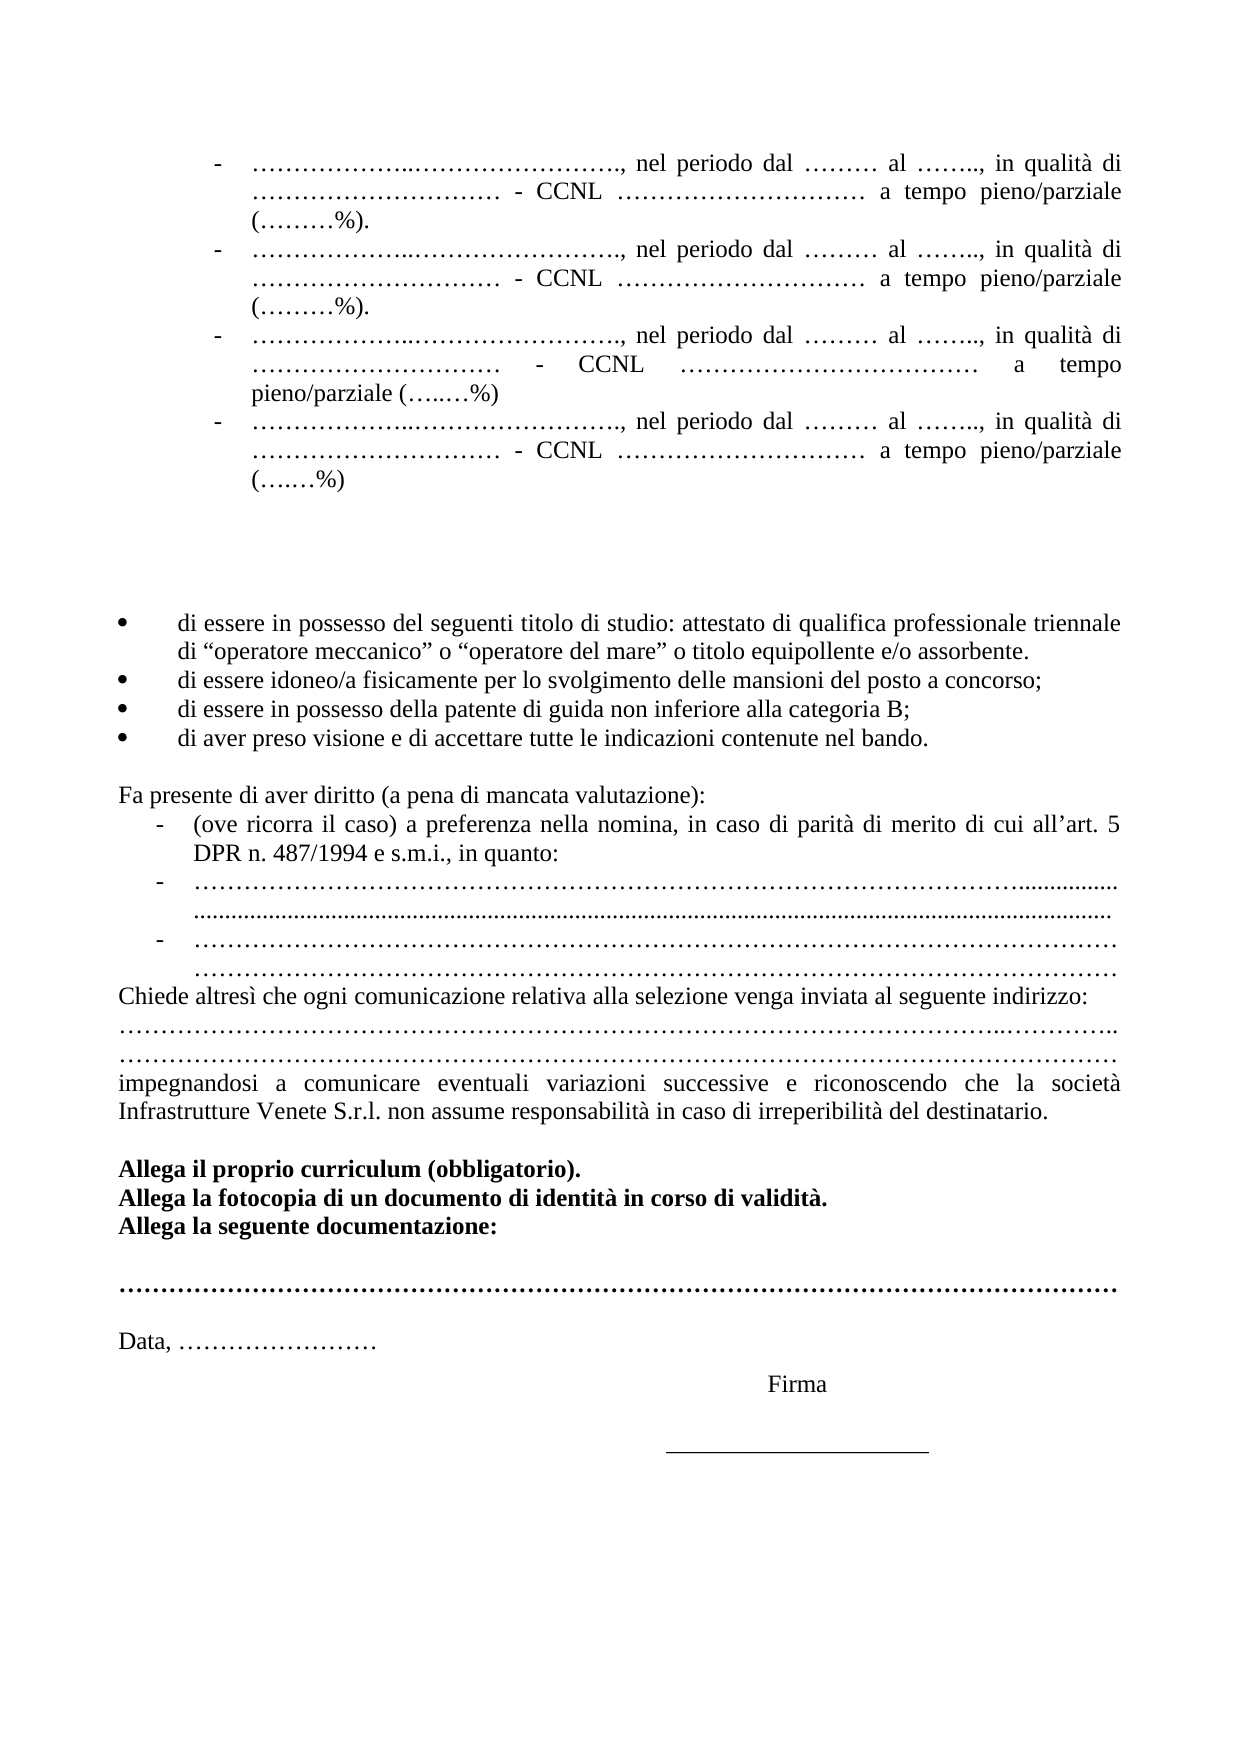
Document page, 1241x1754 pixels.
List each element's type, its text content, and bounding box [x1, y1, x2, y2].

list di essere in possesso del seguenti titolo di studio: attestato di qualifica professionale triennale di “operatore meccanico” o “operatore del mare” o titolo equipollente e/o assorbente. [118, 608, 1122, 665]
list di essere in possesso della patente di guida non inferiore alla categoria B; [118, 694, 1122, 723]
list …………………………………………………………………………………………………………………………………………………………………………………………………… [156, 924, 1122, 981]
list ………………………………………………………………………………………................................................................................................................................................................... [156, 866, 1122, 924]
list ………………..……………………., nel periodo dal ……… al …….., in qualità di ………………………… - CCNL ………………………… a tempo pieno/parziale (….…%) [213, 406, 1122, 493]
text ………………………………………………………………………………………………………… [118, 1269, 1122, 1298]
text Allega la fotocopia di un documento di identità in corso di validità. [118, 1183, 1122, 1211]
text ………………………………………………………………………………………………………… [118, 1039, 1122, 1068]
list di aver preso visione e di accettare tutte le indicazioni contenute nel bando. [118, 723, 1122, 751]
list ………………..……………………., nel periodo dal ……… al …….., in qualità di ………………………… - CCNL ………………………… a tempo pieno/parziale (………%). [213, 148, 1122, 234]
text Allega la seguente documentazione: [118, 1211, 1122, 1240]
text _____________________ [118, 1427, 1122, 1456]
subtitle Data, …………………… [118, 1326, 1122, 1355]
text Fa presente di aver diritto (a pena di mancata valutazione): [118, 780, 1122, 809]
text Chiede altresì che ogni comunicazione relativa alla selezione venga inviata al seguente indirizzo: [118, 981, 1122, 1010]
text Allega il proprio curriculum (obbligatorio). [118, 1154, 1122, 1183]
list di essere idoneo/a fisicamente per lo svolgimento delle mansioni del posto a concorso; [118, 665, 1122, 694]
text ……………………………………………………………………………………………..………….. [118, 1010, 1122, 1039]
list ………………..……………………., nel periodo dal ……… al …….., in qualità di ………………………… - CCNL ………………………… a tempo pieno/parziale (………%). [213, 234, 1122, 320]
list (ove ricorra il caso) a preferenza nella nomina, in caso di parità di merito di cui all’art. 5 DPR n. 487/1994 e s.m.i., in quanto: [156, 809, 1122, 866]
text impegnandosi a comunicare eventuali variazioni successive e riconoscendo che la società Infrastrutture Venete S.r.l. non assume responsabilità in caso di irreperibilità del destinatario. [118, 1068, 1122, 1125]
text Firma [118, 1369, 1122, 1398]
list ………………..……………………., nel periodo dal ……… al …….., in qualità di ………………………… - CCNL ……………………………… a tempo pieno/parziale (…..…%) [213, 320, 1122, 406]
